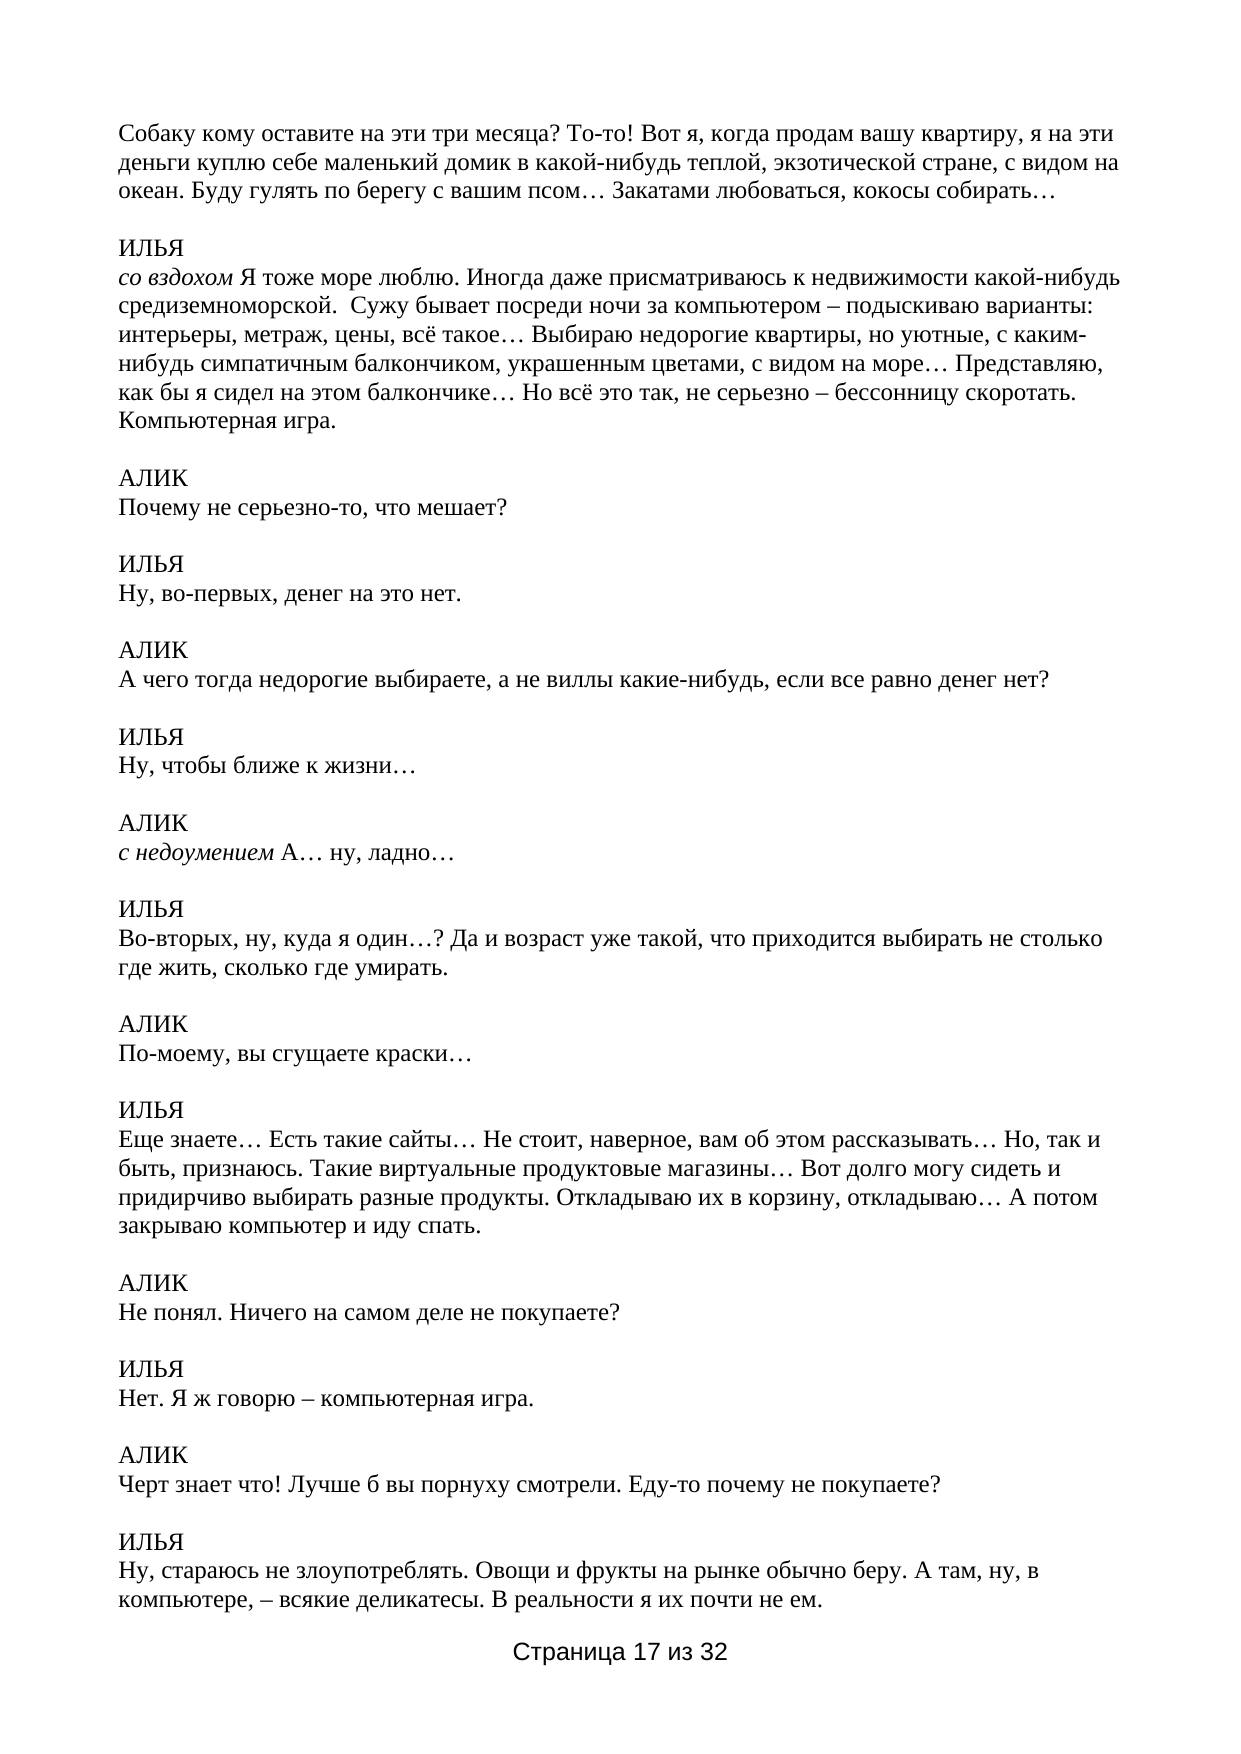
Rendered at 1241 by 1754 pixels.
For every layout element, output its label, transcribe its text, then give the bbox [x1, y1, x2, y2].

text ИЛЬЯ [118, 894, 1122, 923]
text АЛИК [118, 1268, 1122, 1297]
text ИЛЬЯ [118, 549, 1122, 578]
text ИЛЬЯ [118, 233, 1122, 262]
text Не понял. Ничего на самом деле не покупаете? [118, 1297, 1122, 1326]
text ИЛЬЯ [118, 1354, 1122, 1383]
text с недоумением А… ну, ладно… [118, 837, 1122, 866]
text АЛИК [118, 1009, 1122, 1038]
text Ну, стараюсь не злоупотреблять. Овощи и фрукты на рынке обычно беру. А там, ну, в компьютере, – всякие деликатесы. В реальности я их почти не ем. [118, 1556, 1122, 1613]
text Почему не серьезно-то, что мешает? [118, 492, 1122, 521]
text ИЛЬЯ [118, 1527, 1122, 1556]
text А чего тогда недорогие выбираете, а не виллы какие-нибудь, если все равно денег нет? [118, 664, 1122, 693]
text ИЛЬЯ [118, 722, 1122, 751]
text Еще знаете… Есть такие сайты… Не стоит, наверное, вам об этом рассказывать… Но, так и быть, признаюсь. Такие виртуальные продуктовые магазины… Вот долго могу сидеть и придирчиво выбирать разные продукты. Откладываю их в корзину, откладываю… А потом закрываю компьютер и иду спать. [118, 1124, 1122, 1239]
text АЛИК [118, 1441, 1122, 1469]
text Черт знает что! Лучше б вы порнуху смотрели. Еду-то почему не покупаете? [118, 1469, 1122, 1498]
text Ну, чтобы ближе к жизни… [118, 751, 1122, 779]
text Ну, во-первых, денег на это нет. [118, 578, 1122, 607]
text ИЛЬЯ [118, 1096, 1122, 1124]
text АЛИК [118, 463, 1122, 492]
text со вздохом Я тоже море люблю. Иногда даже присматриваюсь к недвижимости какой-нибудь средиземноморской. Сужу бывает посреди ночи за компьютером – подыскиваю варианты: интерьеры, метраж, цены, всё такое… Выбираю недорогие квартиры, но уютные, с каким-нибудь симпатичным балкончиком, украшенным цветами, с видом на море… Представляю, как бы я сидел на этом балкончике… Но всё это так, не серьезно – бессонницу скоротать. Компьютерная игра. [118, 262, 1122, 434]
text Собаку кому оставите на эти три месяца? То-то! Вот я, когда продам вашу квартиру, я на эти деньги куплю себе маленький домик в какой-нибудь теплой, экзотической стране, с видом на океан. Буду гулять по берегу с вашим псом… Закатами любоваться, кокосы собирать… [118, 118, 1122, 204]
text АЛИК [118, 636, 1122, 664]
text По-моему, вы сгущаете краски… [118, 1038, 1122, 1067]
text Во-вторых, ну, куда я один…? Да и возраст уже такой, что приходится выбирать не столько где жить, сколько где умирать. [118, 923, 1122, 981]
text Нет. Я ж говорю – компьютерная игра. [118, 1383, 1122, 1412]
text АЛИК [118, 808, 1122, 837]
